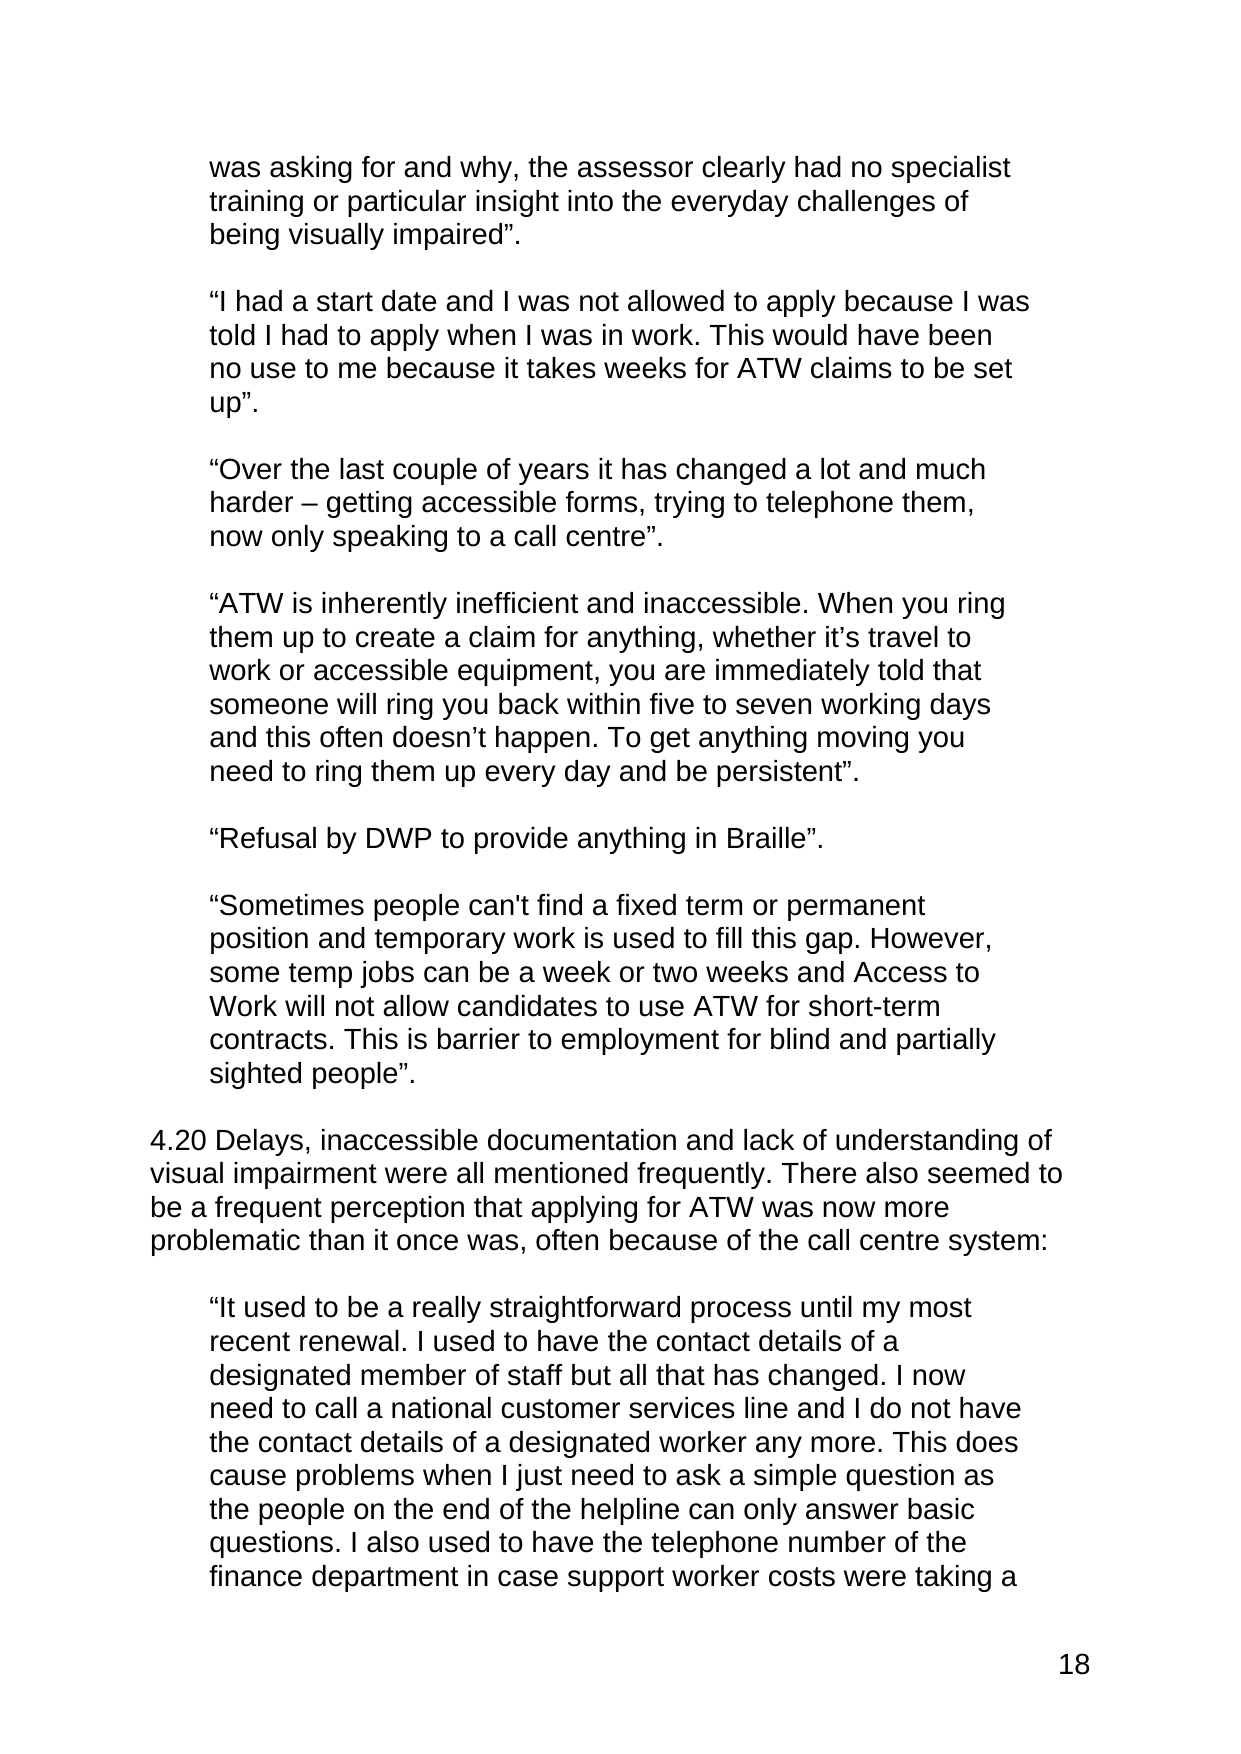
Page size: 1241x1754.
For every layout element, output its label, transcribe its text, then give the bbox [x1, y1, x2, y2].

text “ATW is inherently inefficient and inaccessible. When you ring them up to create a claim for anything, whether it’s travel to work or accessible equipment, you are immediately told that someone will ring you back within five to seven working days and this often doesn’t happen. To get anything moving you need to ring them up every day and be persistent”. [209, 586, 1031, 787]
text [209, 150, 1031, 251]
text 4.20 Delays, inaccessible documentation and lack of understanding of visual impairment were all mentioned frequently. There also seemed to be a frequent perception that applying for ATW was now more problematic than it once was, often because of the call centre system: [150, 1123, 1090, 1257]
text “Over the last couple of years it has changed a lot and much harder – getting accessible forms, trying to telephone them, now only speaking to a call centre”. [209, 452, 1031, 552]
text “Refusal by DWP to provide anything in Braille”. [209, 821, 1031, 854]
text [209, 1290, 1031, 1592]
text “I had a start date and I was not allowed to apply because I was told I had to apply when I was in work. This would have been no use to me because it takes weeks for ATW claims to be set up”. [209, 284, 1031, 418]
text “Sometimes people can't find a fixed term or permanent position and temporary work is used to fill this gap. However, some temp jobs can be a week or two weeks and Access to Work will not allow candidates to use ATW for short-term contracts. This is barrier to employment for blind and partially sighted people”. [209, 888, 1031, 1089]
